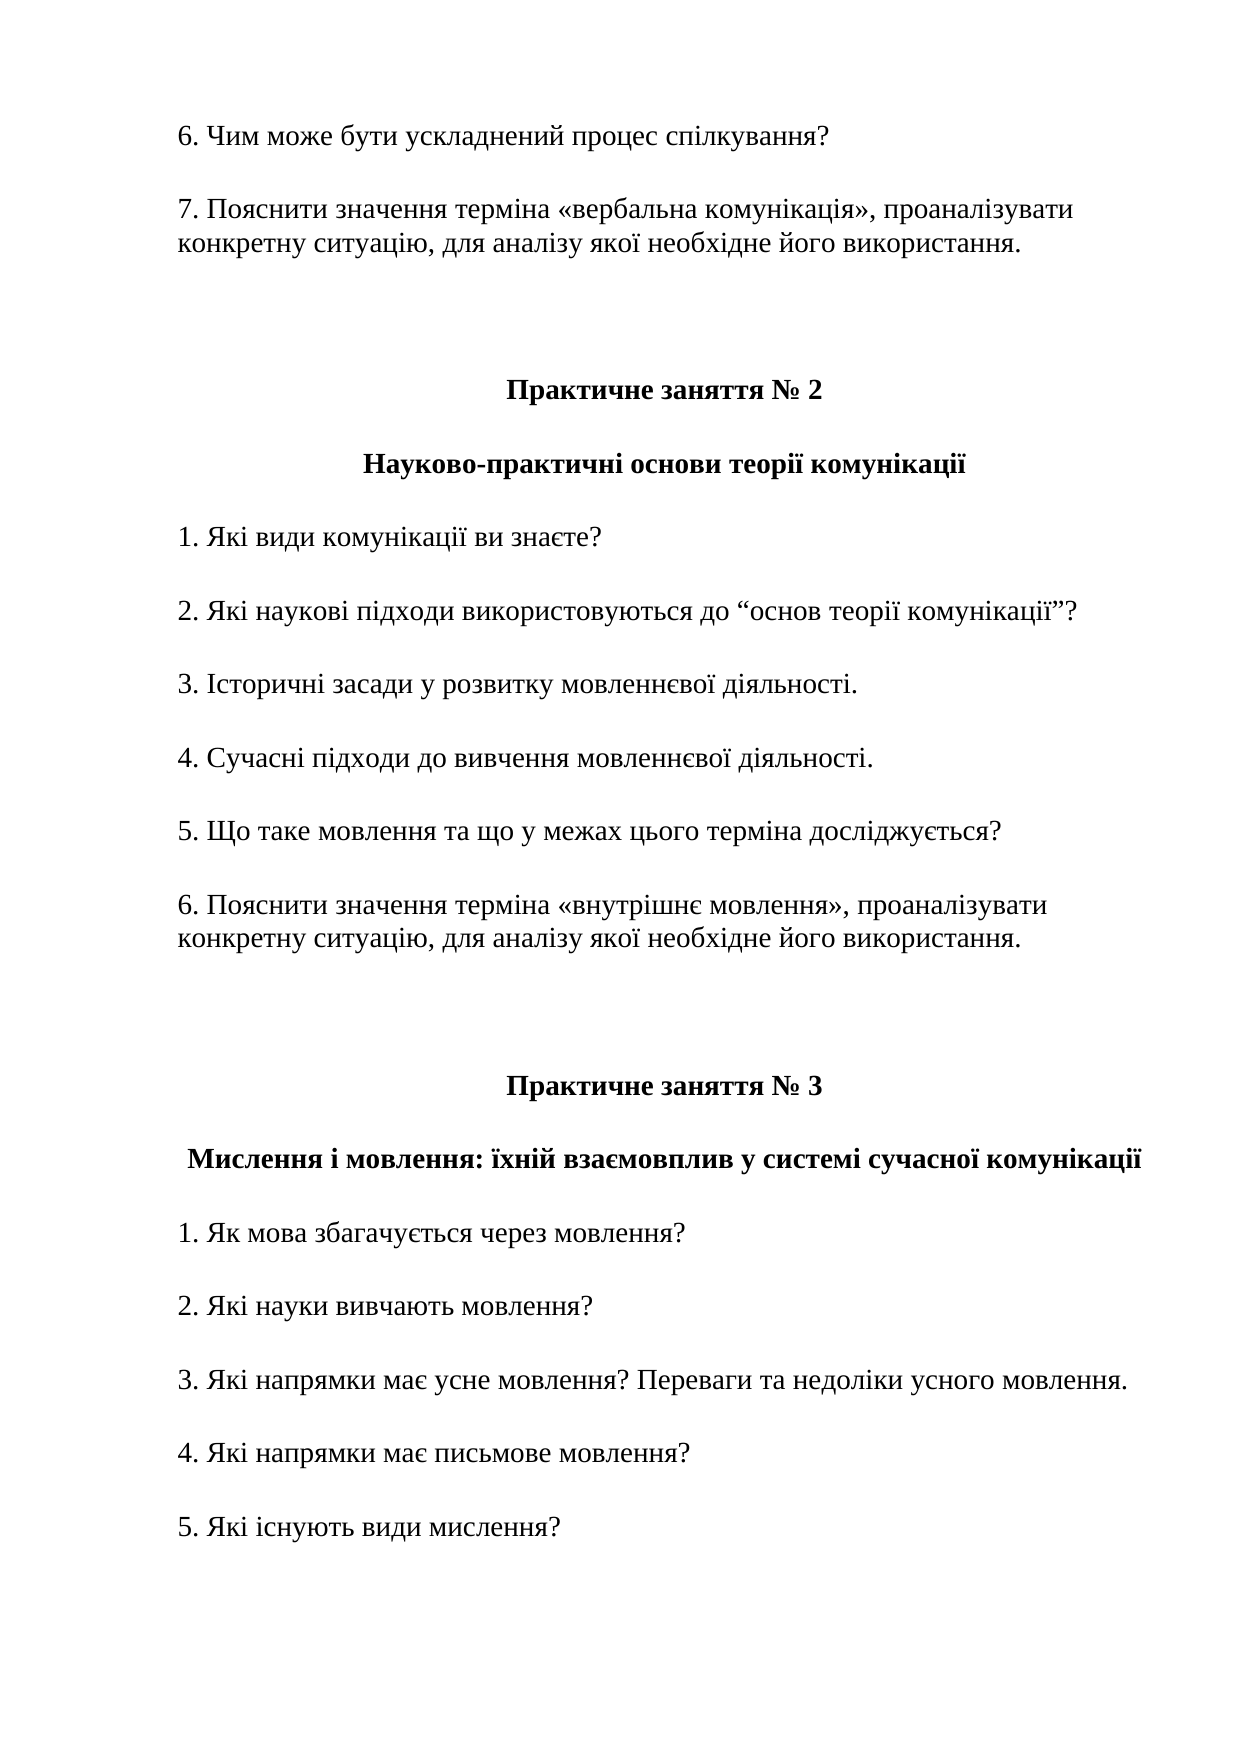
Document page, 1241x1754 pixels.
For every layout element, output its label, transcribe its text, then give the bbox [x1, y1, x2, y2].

text 1. Як мова збагачується через мовлення? [177, 1215, 1152, 1248]
text Мислення і мовлення: їхній взаємовплив у системі сучасної комунікації [177, 1141, 1152, 1175]
text 4. Сучасні підходи до вивчення мовленнєвої діяльності. [177, 740, 1152, 773]
text 3. Які напрямки має усне мовлення? Переваги та недоліки усного мовлення. [177, 1362, 1152, 1395]
text Практичне заняття № 3 [177, 1068, 1152, 1101]
text 7. Пояснити значення терміна «вербальна комунікація», проаналізувати конкретну ситуацію, для аналізу якої необхідне його використання. [177, 192, 1152, 259]
text 4. Які напрямки має письмове мовлення? [177, 1435, 1152, 1469]
text 5. Що таке мовлення та що у межах цього терміна досліджується? [177, 813, 1152, 847]
text 1. Які види комунікації ви знаєте? [177, 519, 1152, 553]
text 6. Пояснити значення терміна «внутрішнє мовлення», проаналізувати конкретну ситуацію, для аналізу якої необхідне його використання. [177, 887, 1152, 954]
text Практичне заняття № 2 [177, 372, 1152, 406]
text 2. Які науки вивчають мовлення? [177, 1288, 1152, 1322]
text 2. Які наукові підходи використовуються до “основ теорії комунікації”? [177, 593, 1152, 626]
text 3. Історичні засади у розвитку мовленнєвої діяльності. [177, 666, 1152, 700]
text Науково-практичні основи теорії комунікації [177, 446, 1152, 479]
text 5. Які існують види мислення? [177, 1509, 1152, 1542]
text 6. Чим може бути ускладнений процес спілкування? [177, 118, 1152, 152]
